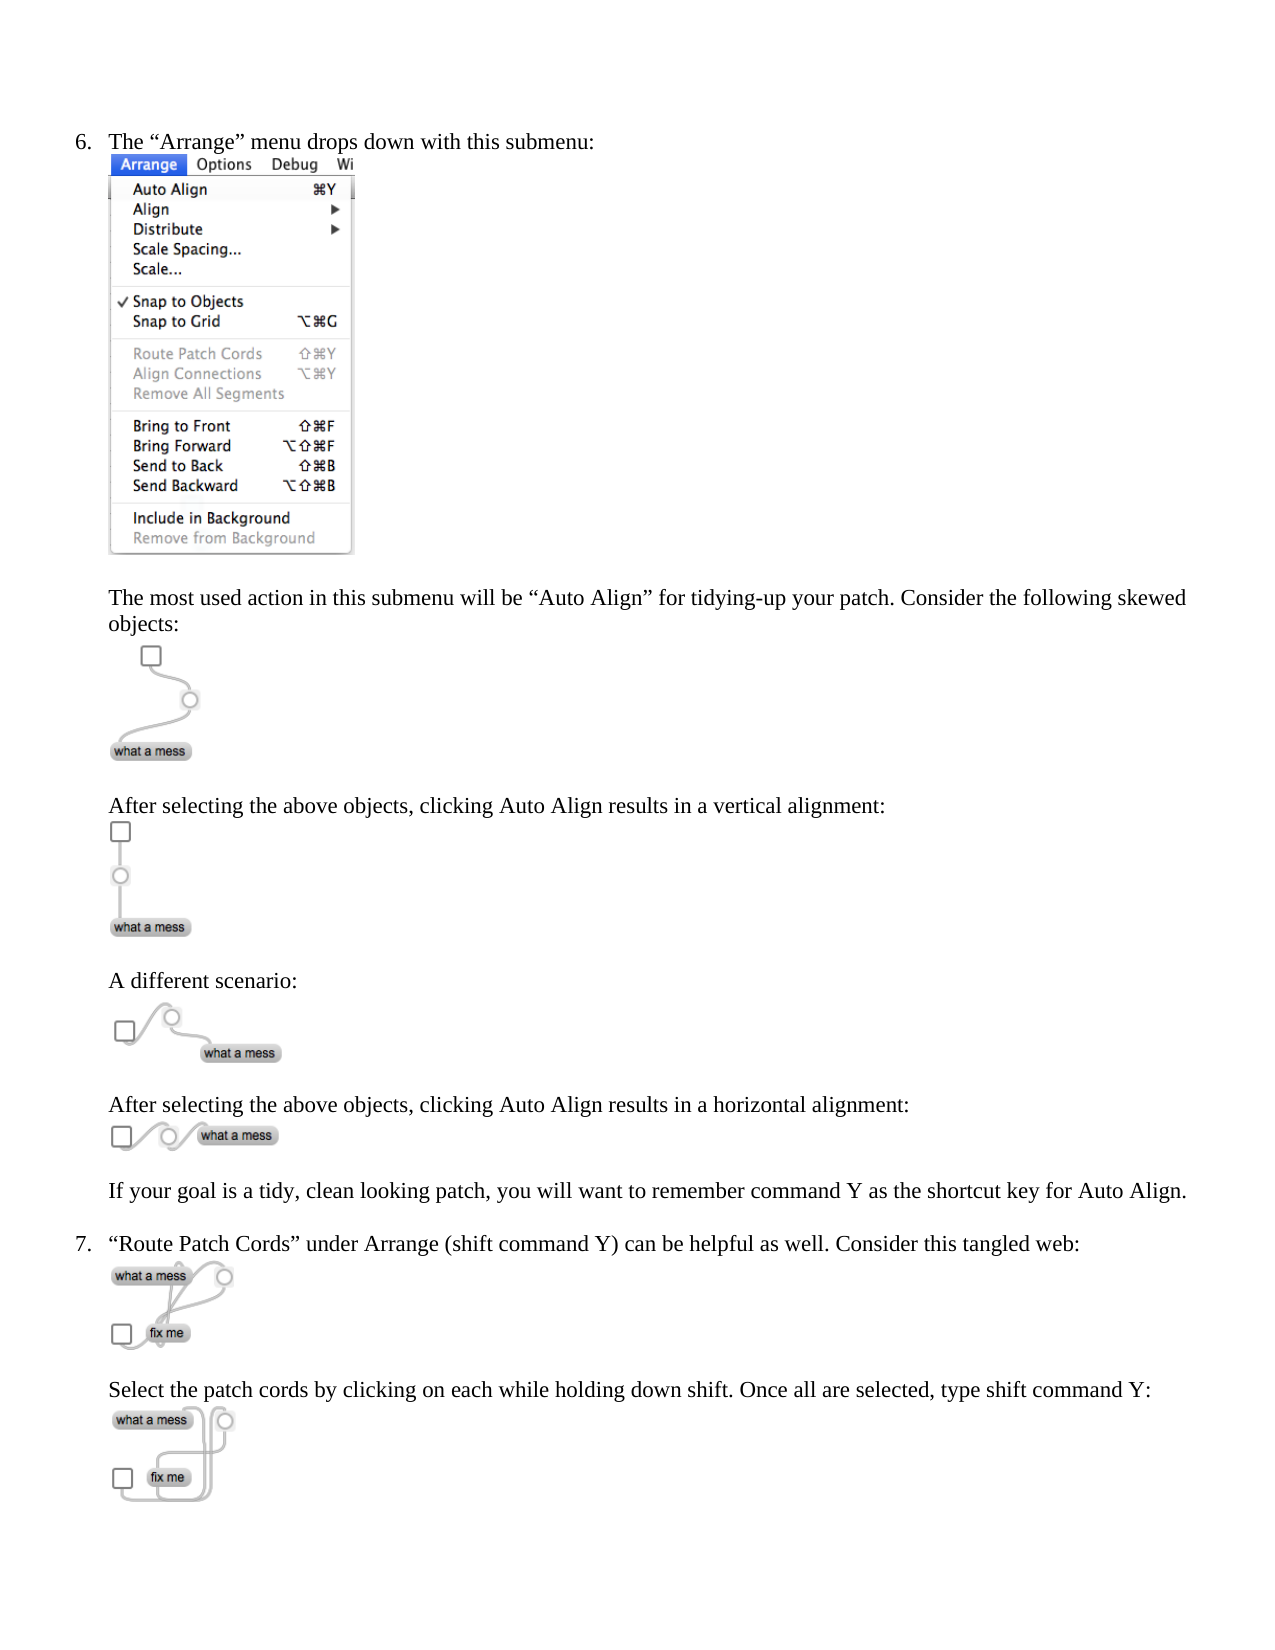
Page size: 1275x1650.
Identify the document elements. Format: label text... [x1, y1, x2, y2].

text Select the patch cords by clicking on each while holding down shift. Once all are selected, type shift command Y: [75, 1376, 1200, 1402]
text The most used action in this submenu will be “Auto Align” for tidying-up your patch. Consider the following skewed objects: [75, 584, 1200, 637]
picture [108, 636, 209, 764]
picture [108, 1402, 244, 1505]
text 7. “Route Patch Cords” under Arrange (shift command Y) can be helpful as well. Consider this tangled web: [75, 1230, 1200, 1257]
text 6. The “Arrange” menu drops down with this submenu: [75, 128, 1200, 154]
text After selecting the above objects, clicking Auto Align results in a vertical alignment: [75, 792, 1200, 819]
text If your goal is a tidy, clean looking patch, you will want to remember command Y as the shortcut key for Auto Align. [75, 1178, 1200, 1204]
picture [108, 1117, 283, 1152]
picture [108, 818, 203, 941]
text After selecting the above objects, clicking Auto Align results in a horizontal alignment: [75, 1092, 1200, 1118]
picture [108, 993, 285, 1066]
picture [108, 154, 355, 555]
text A different scenario: [75, 967, 1200, 993]
picture [108, 1256, 234, 1350]
